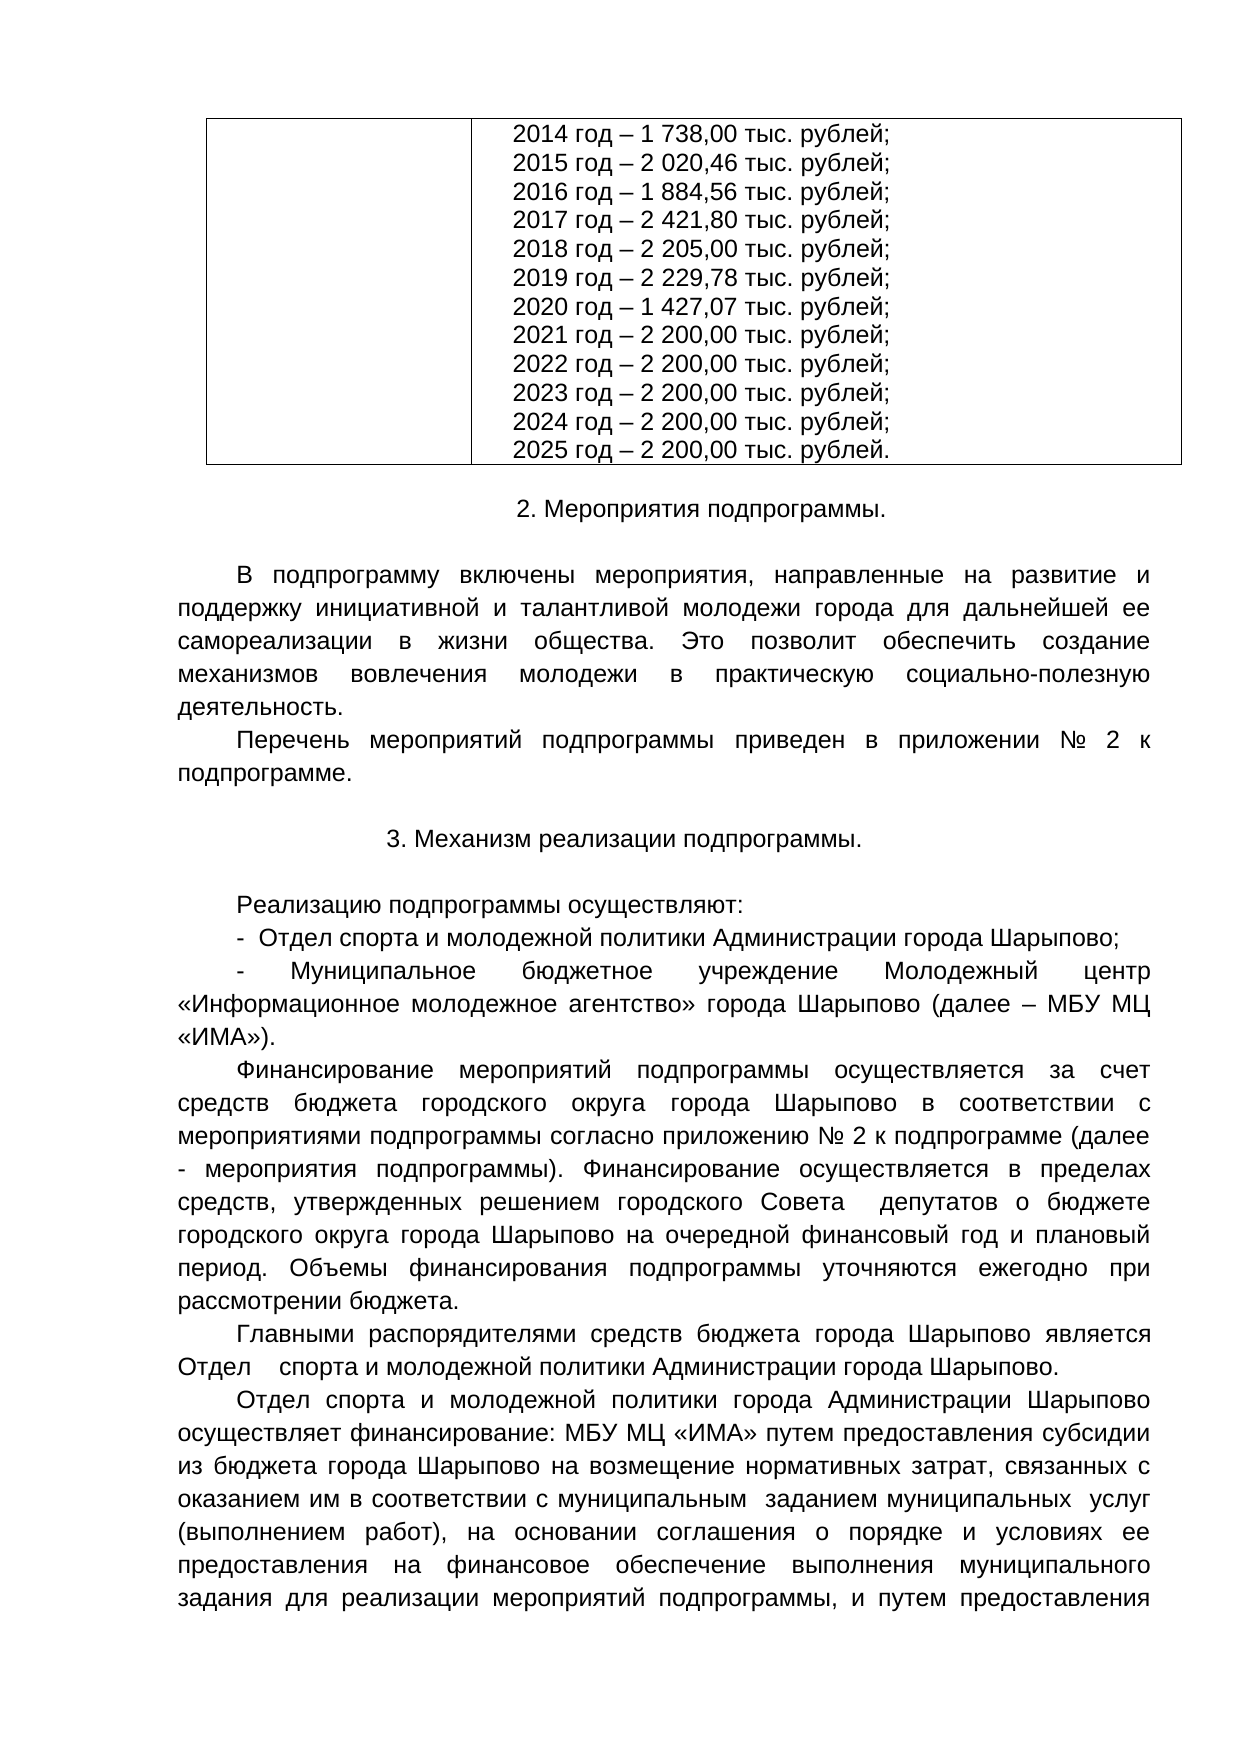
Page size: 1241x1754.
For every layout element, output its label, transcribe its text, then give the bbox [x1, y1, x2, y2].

text - Отдел спорта и молодежной политики Администрации города Шарыпово; [177, 923, 1152, 952]
text 3. Механизм реализации подпрограммы. [386, 824, 1152, 853]
text Главными распорядителями средств бюджета города Шарыпово является Отдел спорта и молодежной политики Администрации города Шарыпово. [177, 1319, 1152, 1381]
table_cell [207, 119, 471, 464]
text Перечень мероприятий подпрограммы приведен в приложении № 2 к подпрограмме. [177, 725, 1152, 787]
text Реализацию подпрограммы осуществляют: [177, 890, 1152, 919]
text - Муниципальное бюджетное учреждение Молодежный центр «Информационное молодежное агентство» города Шарыпово (далее – МБУ МЦ «ИМА»). [177, 956, 1152, 1051]
text Финансирование мероприятий подпрограммы осуществляется за счет средств бюджета городского округа города Шарыпово в соответствии с мероприятиями подпрограммы согласно приложению № 2 к подпрограмме (далее - мероприятия подпрограммы). Финансирование осуществляется в пределах средств, утвержденных решением городского Совета депутатов о бюджете городского округа города Шарыпово на очередной финансовый год и плановый период. Объемы финансирования подпрограммы уточняются ежегодно при рассмотрении бюджета. [177, 1055, 1152, 1315]
text В подпрограмму включены мероприятия, направленные на развитие и поддержку инициативной и талантливой молодежи города для дальнейшей ее самореализации в жизни общества. Это позволит обеспечить создание механизмов вовлечения молодежи в практическую социально-полезную деятельность. [177, 560, 1152, 721]
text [177, 1385, 1152, 1612]
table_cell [472, 119, 1181, 464]
text 2. Мероприятия подпрограммы. [177, 494, 1152, 522]
